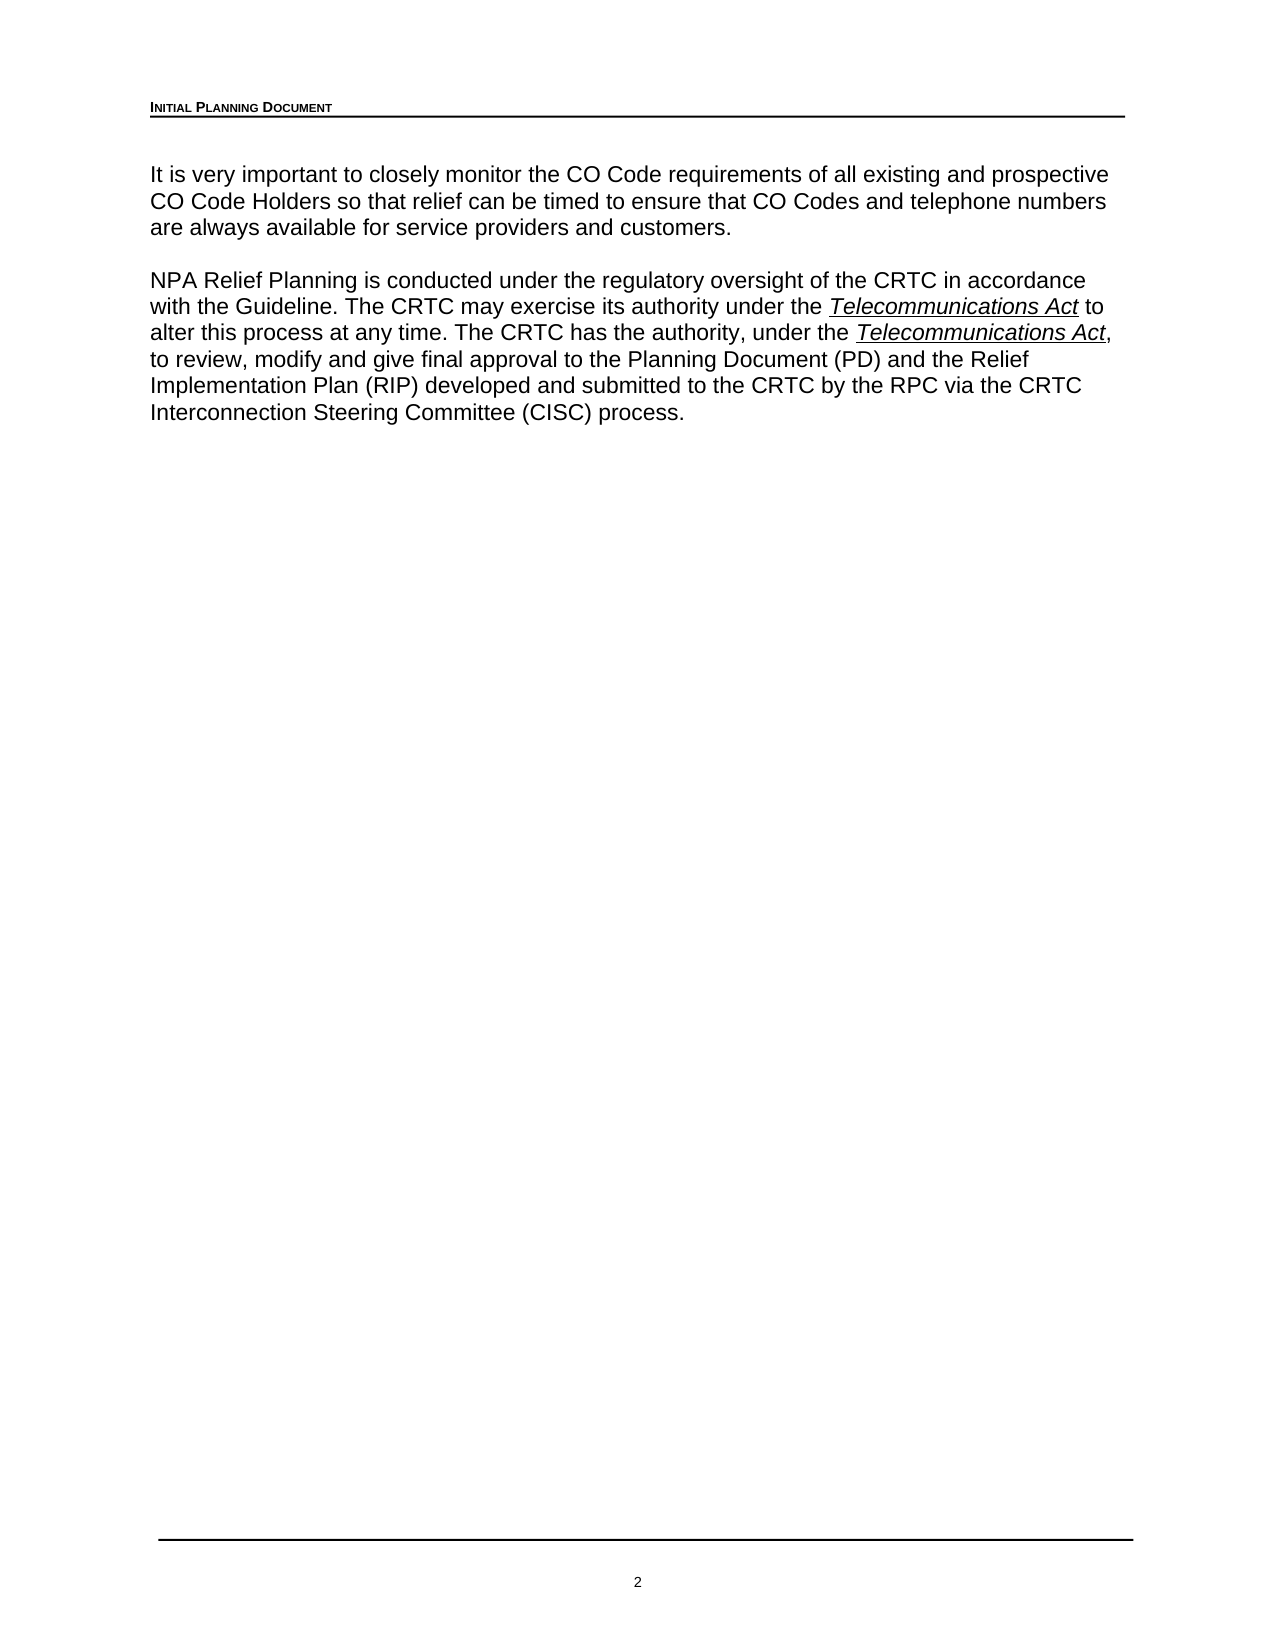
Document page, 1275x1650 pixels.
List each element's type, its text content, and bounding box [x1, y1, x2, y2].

text It is very important to closely monitor the CO Code requirements of all existing and prospective CO Code Holders so that relief can be timed to ensure that CO Codes and telephone numbers are always available for service providers and customers. [150, 161, 1125, 240]
text NPA Relief Planning is conducted under the regulatory oversight of the CRTC in accordance with the Guideline. The CRTC may exercise its authority under the Telecommunications Act to alter this process at any time. The CRTC has the authority, under the Telecommunications Act, to review, modify and give final approval to the Planning Document (PD) and the Relief Implementation Plan (RIP) developed and submitted to the CRTC by the RPC via the CRTC Interconnection Steering Committee (CISC) process. [150, 267, 1125, 425]
